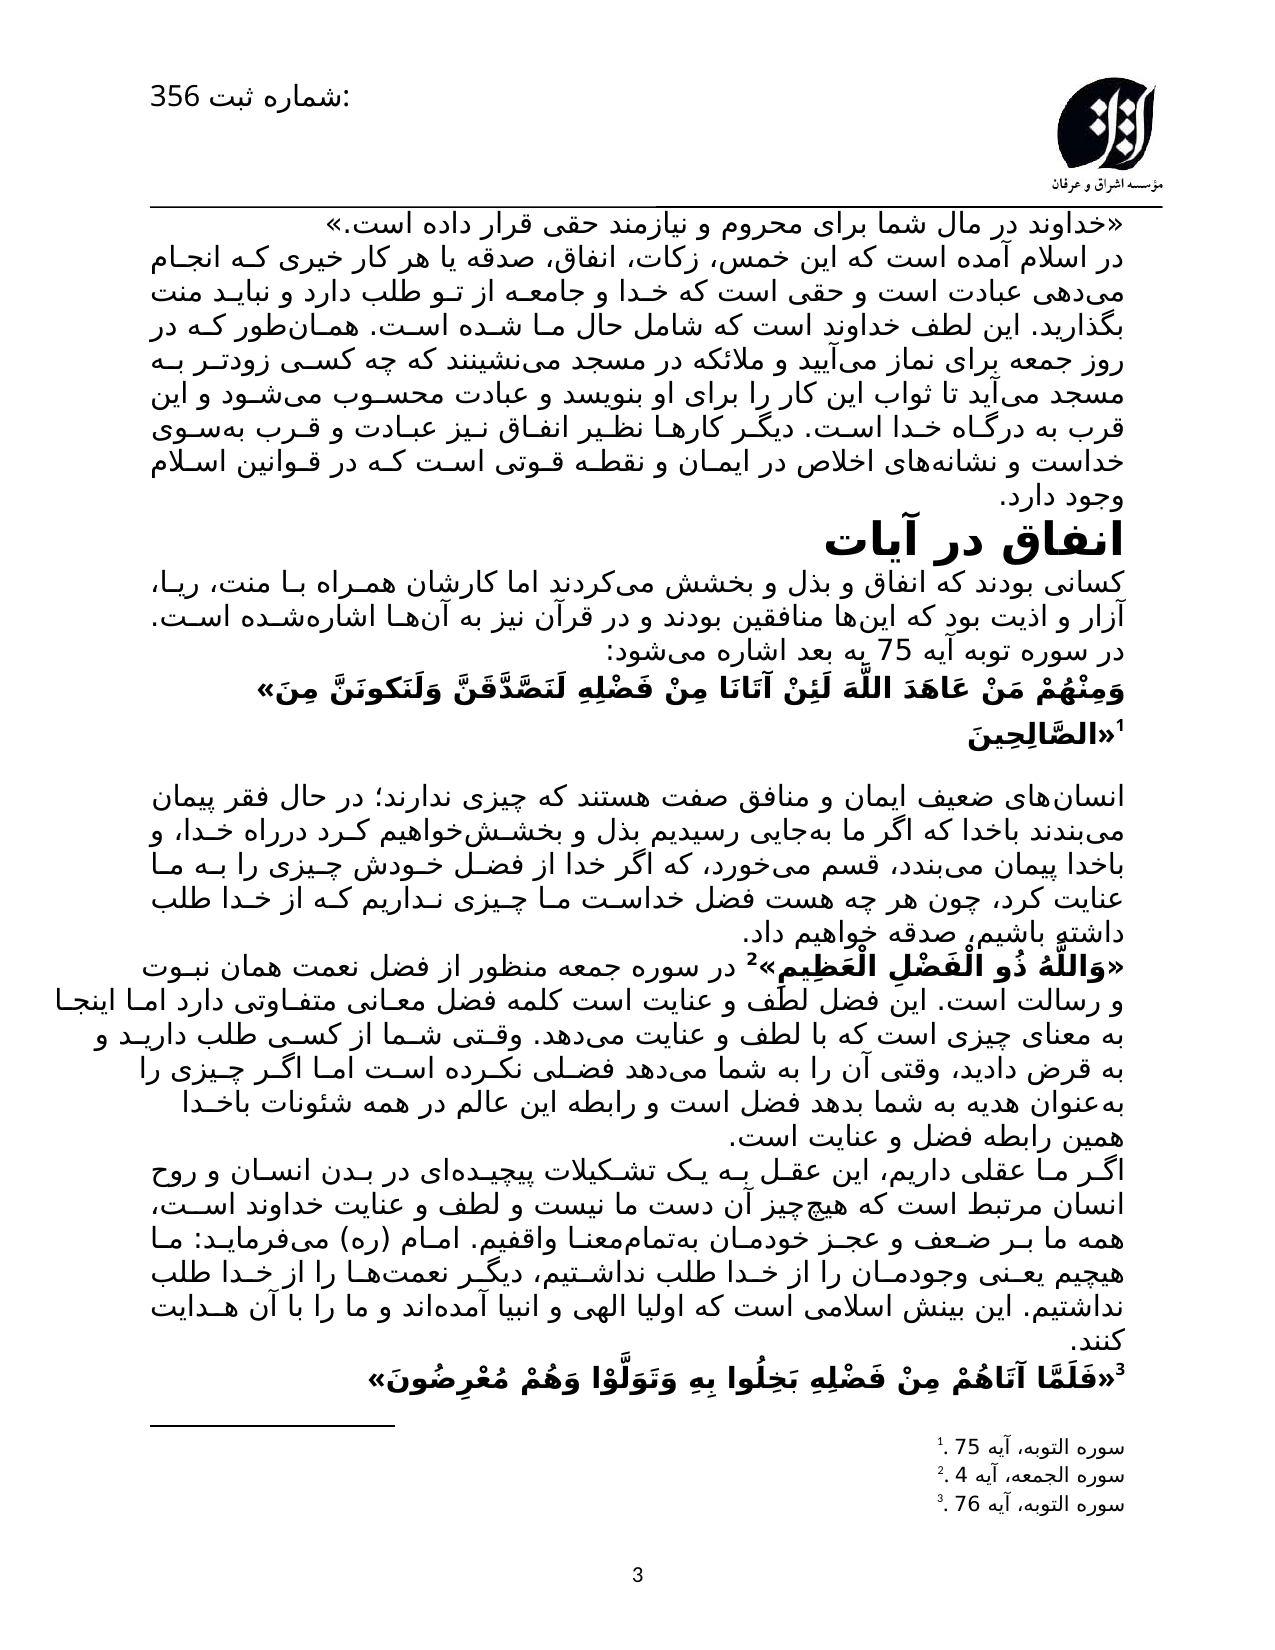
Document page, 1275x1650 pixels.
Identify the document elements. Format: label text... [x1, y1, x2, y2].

text «فَلَمَّا آتَاهُمْ مِنْ فَضْلِهِ بَخِلُوا بِهِ وَتَوَلَّوْا وَهُمْ مُعْرِضُونَ» [150, 1357, 1125, 1397]
text کسانی بودند که انفاق و بذل و بخشش می‌کردند اما کارشان همراه با منت، ریا، آزار و اذیت بود که این‌ها منافقین بودند و در قرآن نیز به آن‌ها اشاره‌شده است. در سوره توبه آیه 75 به بعد اشاره می‌شود: [150, 566, 1125, 668]
text «خداوند در مال شما برای محروم و نیازمند حقی قرار داده است.» [150, 207, 1125, 241]
text اگر ما عقلی داریم، این عقل به یک تشکیلات پیچیده‌ای در بدن انسان و روح انسان مرتبط است که هیچ‌چیز آن دست ما نیست و لطف و عنایت خداوند است، همه ما بر ضعف و عجز خودمان به‌تمام‌معنا واقفیم. امام (ره) می‌فرماید: ما هیچیم یعنی وجودمان را از خدا طلب نداشتیم، دیگر نعمت‌ها را از خدا طلب نداشتیم. این بینش اسلامی است که اولیا الهی و انبیا آمده‌اند و ما را با آن هدایت کنند. [150, 1153, 1125, 1357]
picture [1048, 76, 1164, 194]
subtitle انفاق در آیات [150, 512, 1125, 566]
text «وَاللَّهُ ذُو الْفَضْلِ الْعَظِیمِ» در سوره جمعه منظور از فضل نعمت همان نبوت و رسالت است. این فضل لطف و عنایت است کلمه فضل معانی متفاوتی دارد اما اینجا به معنای چیزی است که با لطف و عنایت می‌دهد. وقتی شما از کسی طلب دارید و به قرض دادید، وقتی آن را به شما می‌دهد فضلی نکرده است اما اگر چیزی را به‌عنوان هدیه به شما بدهد فضل است و رابطه این عالم در همه شئونات باخدا همین رابطه فضل و عنایت است. [150, 949, 1125, 1153]
text «وَمِنْهُمْ مَنْ عَاهَدَ اللَّهَ لَئِنْ آتَانَا مِنْ فَضْلِهِ لَنَصَّدَّقَنَّ وَلَنَکونَنَّ مِنَ الصَّالِحِینَ» [150, 668, 1125, 753]
text در اسلام آمده است که این خمس، زکات، انفاق، صدقه یا هر کار خیری که انجام می‌دهی عبادت است و حقی است که خدا و جامعه از تو طلب دارد و نباید منت بگذارید. این لطف خداوند است که شامل حال ما شده است. همان‌طور که در روز جمعه برای نماز می‌آیید و ملائکه در مسجد می‌نشینند که چه کسی زودتر به مسجد می‌آید تا ثواب این کار را برای او بنویسد و عبادت محسوب می‌شود و این قرب به درگاه خدا است. دیگر کارها نظیر انفاق نیز عبادت و قرب به‌سوی خداست و نشانه‌های اخلاص در ایمان و نقطه قوتی است که در قوانین اسلام وجود دارد. [150, 241, 1125, 512]
text انسان‌های ضعیف ایمان و منافق صفت هستند که چیزی ندارند؛ در حال فقر پیمان می‌بندند باخدا که اگر ما به‌جایی رسیدیم بذل و بخشش‌خواهیم کرد درراه خدا، و باخدا پیمان می‌بندد، قسم می‌خورد، که اگر خدا از فضل خودش چیزی را به ما عنایت کرد، چون هر چه هست فضل خداست ما چیزی نداریم که از خدا طلب داشته باشیم، صدقه خواهیم داد. [150, 780, 1125, 949]
